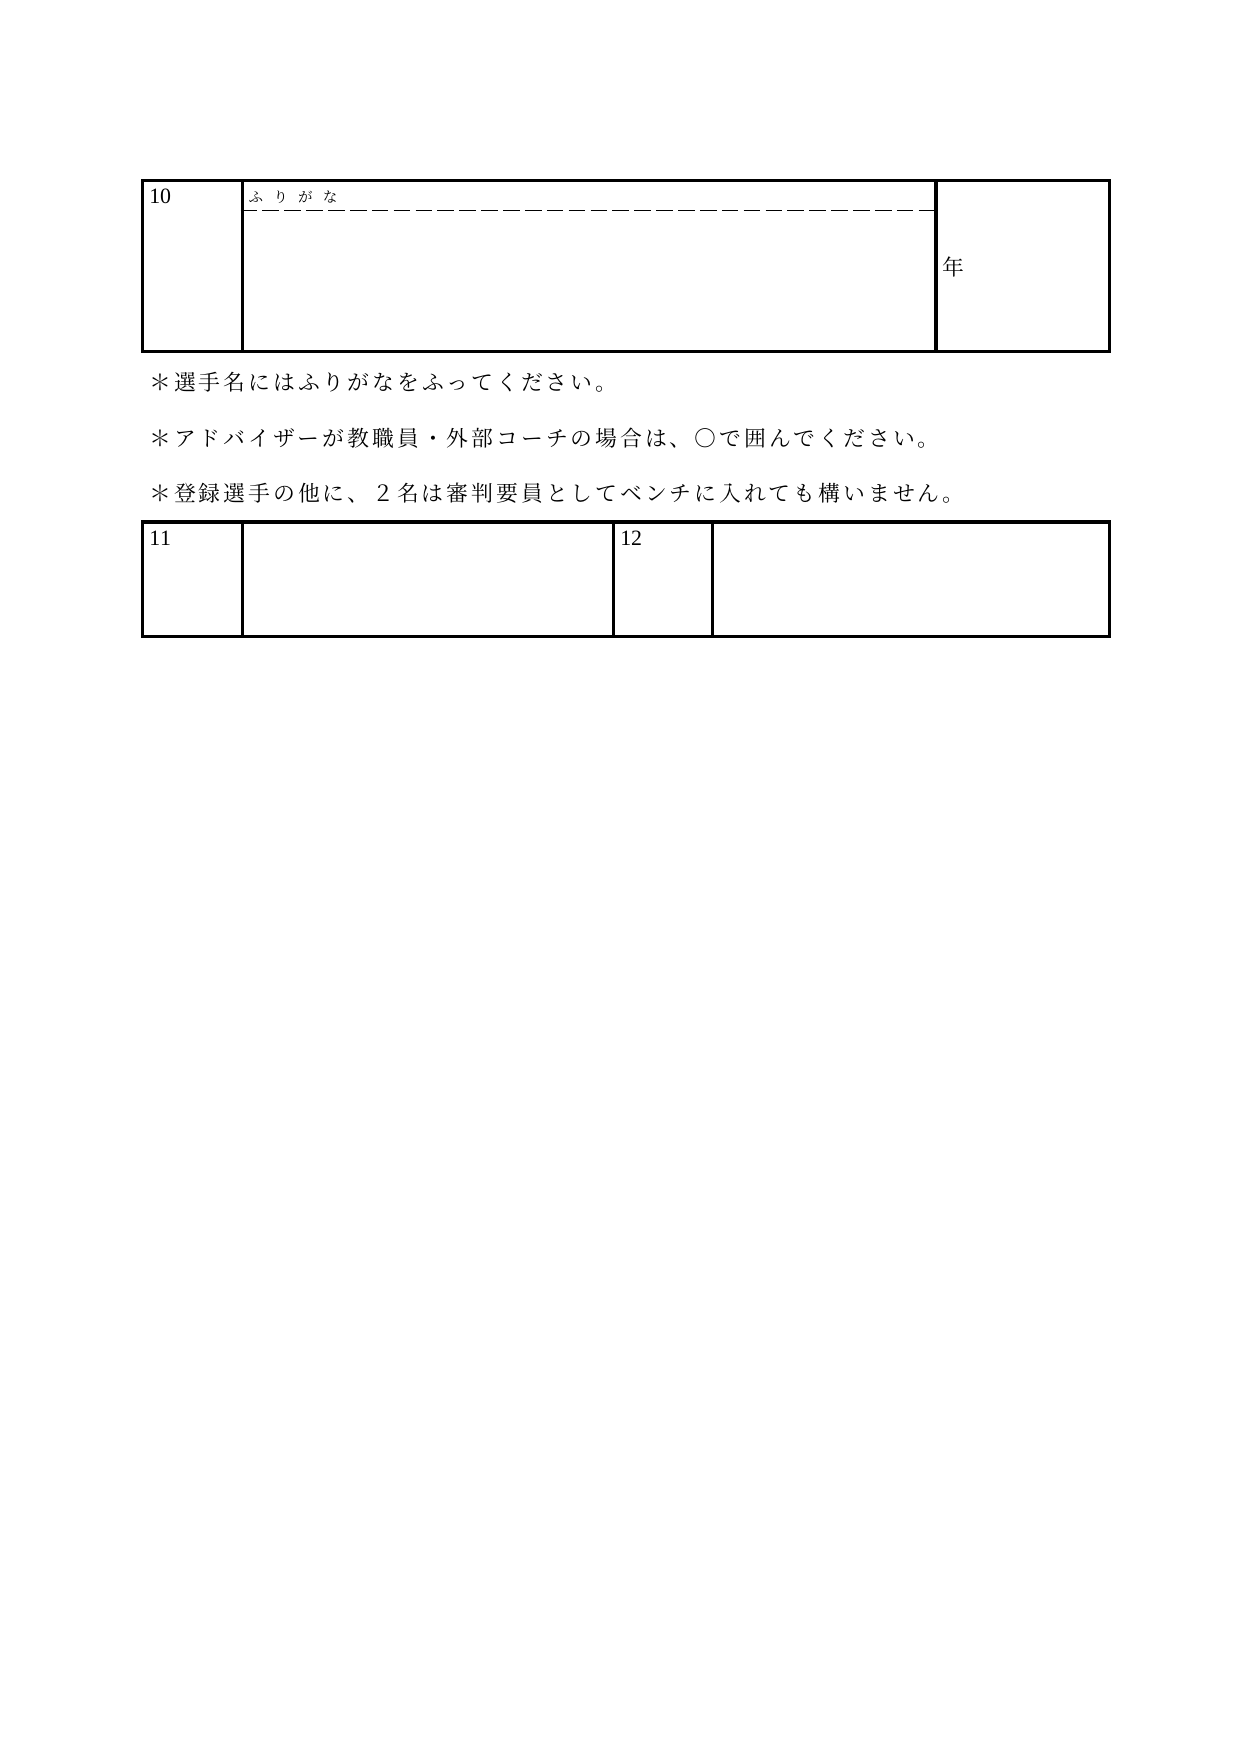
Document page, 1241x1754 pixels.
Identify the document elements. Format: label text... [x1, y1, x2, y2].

text ＊アドバイザーが教職員・外部コーチの場合は、○で囲んでください。 [124, 409, 1116, 464]
table_header [244, 524, 612, 635]
table_header [714, 524, 1108, 635]
table_cell [244, 210, 934, 350]
text ＊選手名にはふりがなをふってください。 [124, 353, 1116, 409]
table_header 12 [615, 524, 711, 635]
table_cell 年 [938, 182, 1108, 350]
text ＊登録選手の他に、２名は審判要員としてベンチに入れても構いません。 [124, 464, 1116, 520]
table_cell ふりがな [244, 182, 934, 210]
table_header 11 [144, 524, 241, 635]
table_cell 10 [144, 182, 241, 350]
